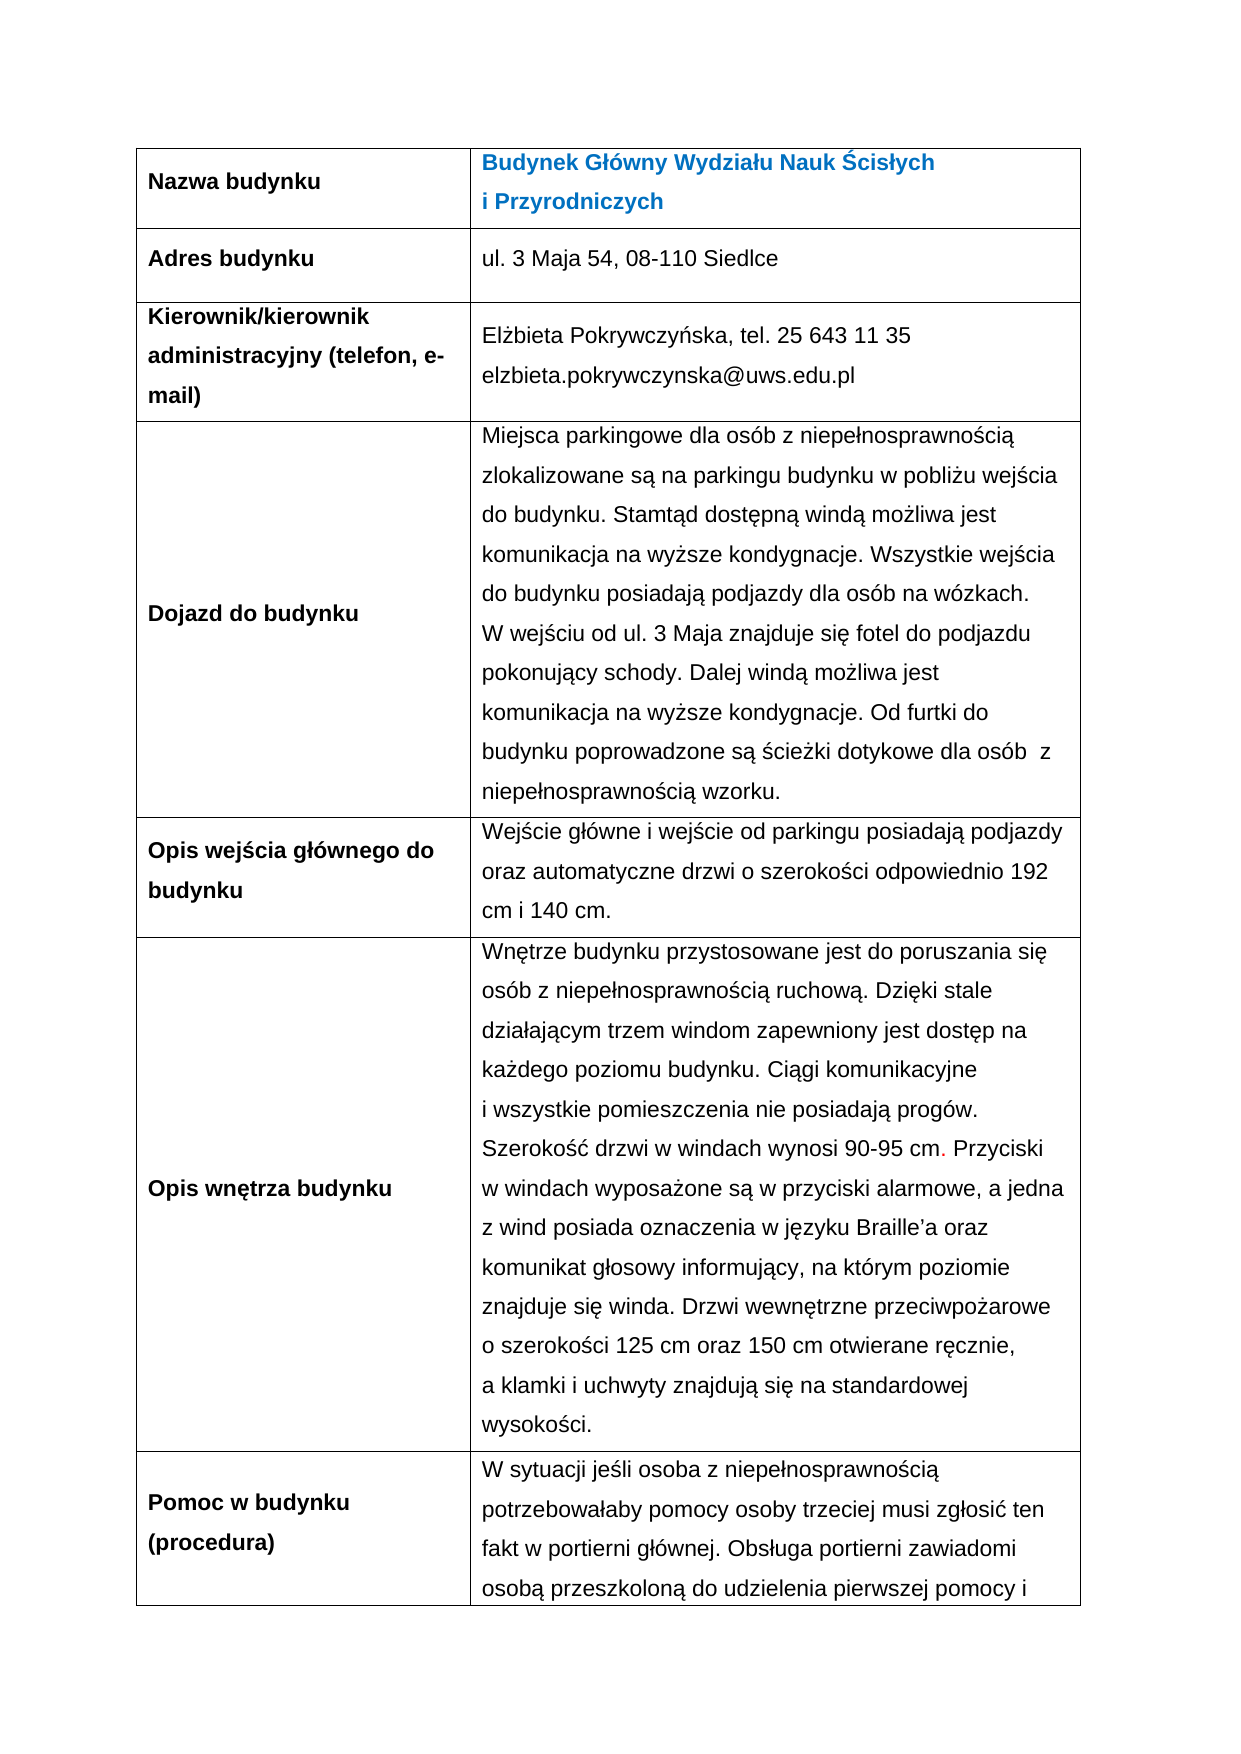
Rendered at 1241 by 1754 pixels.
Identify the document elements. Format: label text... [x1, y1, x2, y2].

table_header Nazwa budynku [137, 149, 470, 228]
table_cell Opis wnętrza budynku [137, 938, 470, 1451]
table_cell ul. 3 Maja 54, 08-110 Siedlce [471, 229, 1080, 302]
table_cell Wnętrze budynku przystosowane jest do poruszania się osób z niepełnosprawnością ruchową. Dzięki stale działającym trzem windom zapewniony jest dostęp na każdego poziomu budynku. Ciągi komunikacyjne i wszystkie pomieszczenia nie posiadają progów. Szerokość drzwi w windach wynosi 90-95 cm. Przyciski w windach wyposażone są w przyciski alarmowe, a jedna z wind posiada oznaczenia w języku Braille’a oraz komunikat głosowy informujący, na którym poziomie znajduje się winda. Drzwi wewnętrzne przeciwpożarowe o szerokości 125 cm oraz 150 cm otwierane ręcznie, a klamki i uchwyty znajdują się na standardowej wysokości. [471, 938, 1080, 1451]
table_cell Kierownik/kierownik administracyjny (telefon, e-mail) [137, 303, 470, 421]
table_cell Elżbieta Pokrywczyńska, tel. 25 643 11 35 elzbieta.pokrywczynska@uws.edu.pl [471, 303, 1080, 421]
table_cell Adres budynku [137, 229, 470, 302]
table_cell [471, 1452, 1080, 1605]
table_header Budynek Główny Wydziału Nauk Ścisłych i Przyrodniczych [471, 149, 1080, 228]
table_cell Wejście główne i wejście od parkingu posiadają podjazdy oraz automatyczne drzwi o szerokości odpowiednio 192 cm i 140 cm. [471, 818, 1080, 937]
table_cell Pomoc w budynku (procedura) [137, 1452, 470, 1605]
table_cell Dojazd do budynku [137, 422, 470, 817]
table_cell Opis wejścia głównego do budynku [137, 818, 470, 937]
table_cell Miejsca parkingowe dla osób z niepełnosprawnością zlokalizowane są na parkingu budynku w pobliżu wejścia do budynku. Stamtąd dostępną windą możliwa jest komunikacja na wyższe kondygnacje. Wszystkie wejścia do budynku posiadają podjazdy dla osób na wózkach. W wejściu od ul. 3 Maja znajduje się fotel do podjazdu pokonujący schody. Dalej windą możliwa jest komunikacja na wyższe kondygnacje. Od furtki do budynku poprowadzone są ścieżki dotykowe dla osób z niepełnosprawnością wzorku. [471, 422, 1080, 817]
